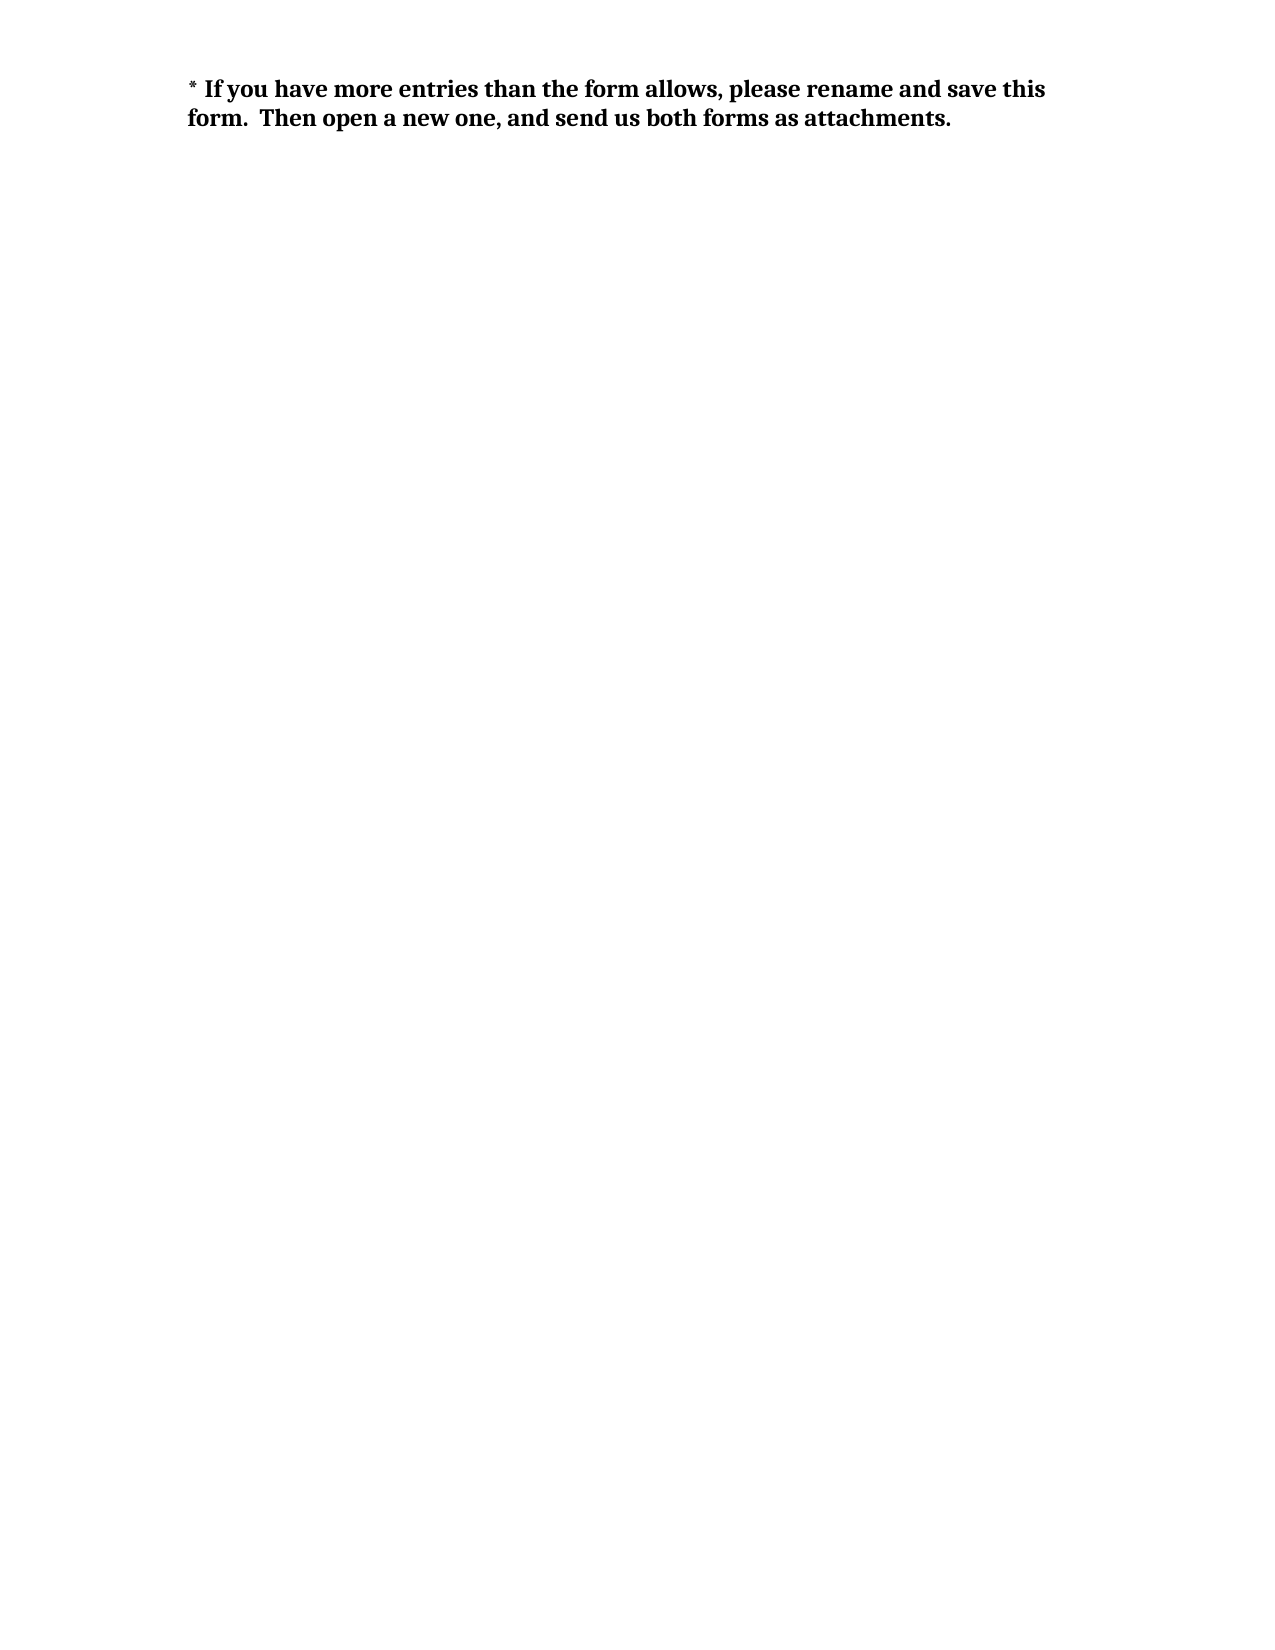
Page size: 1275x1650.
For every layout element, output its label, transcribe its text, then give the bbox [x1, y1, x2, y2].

text * If you have more entries than the form allows, please rename and save this form. Then open a new one, and send us both forms as attachments. [187, 75, 1087, 132]
